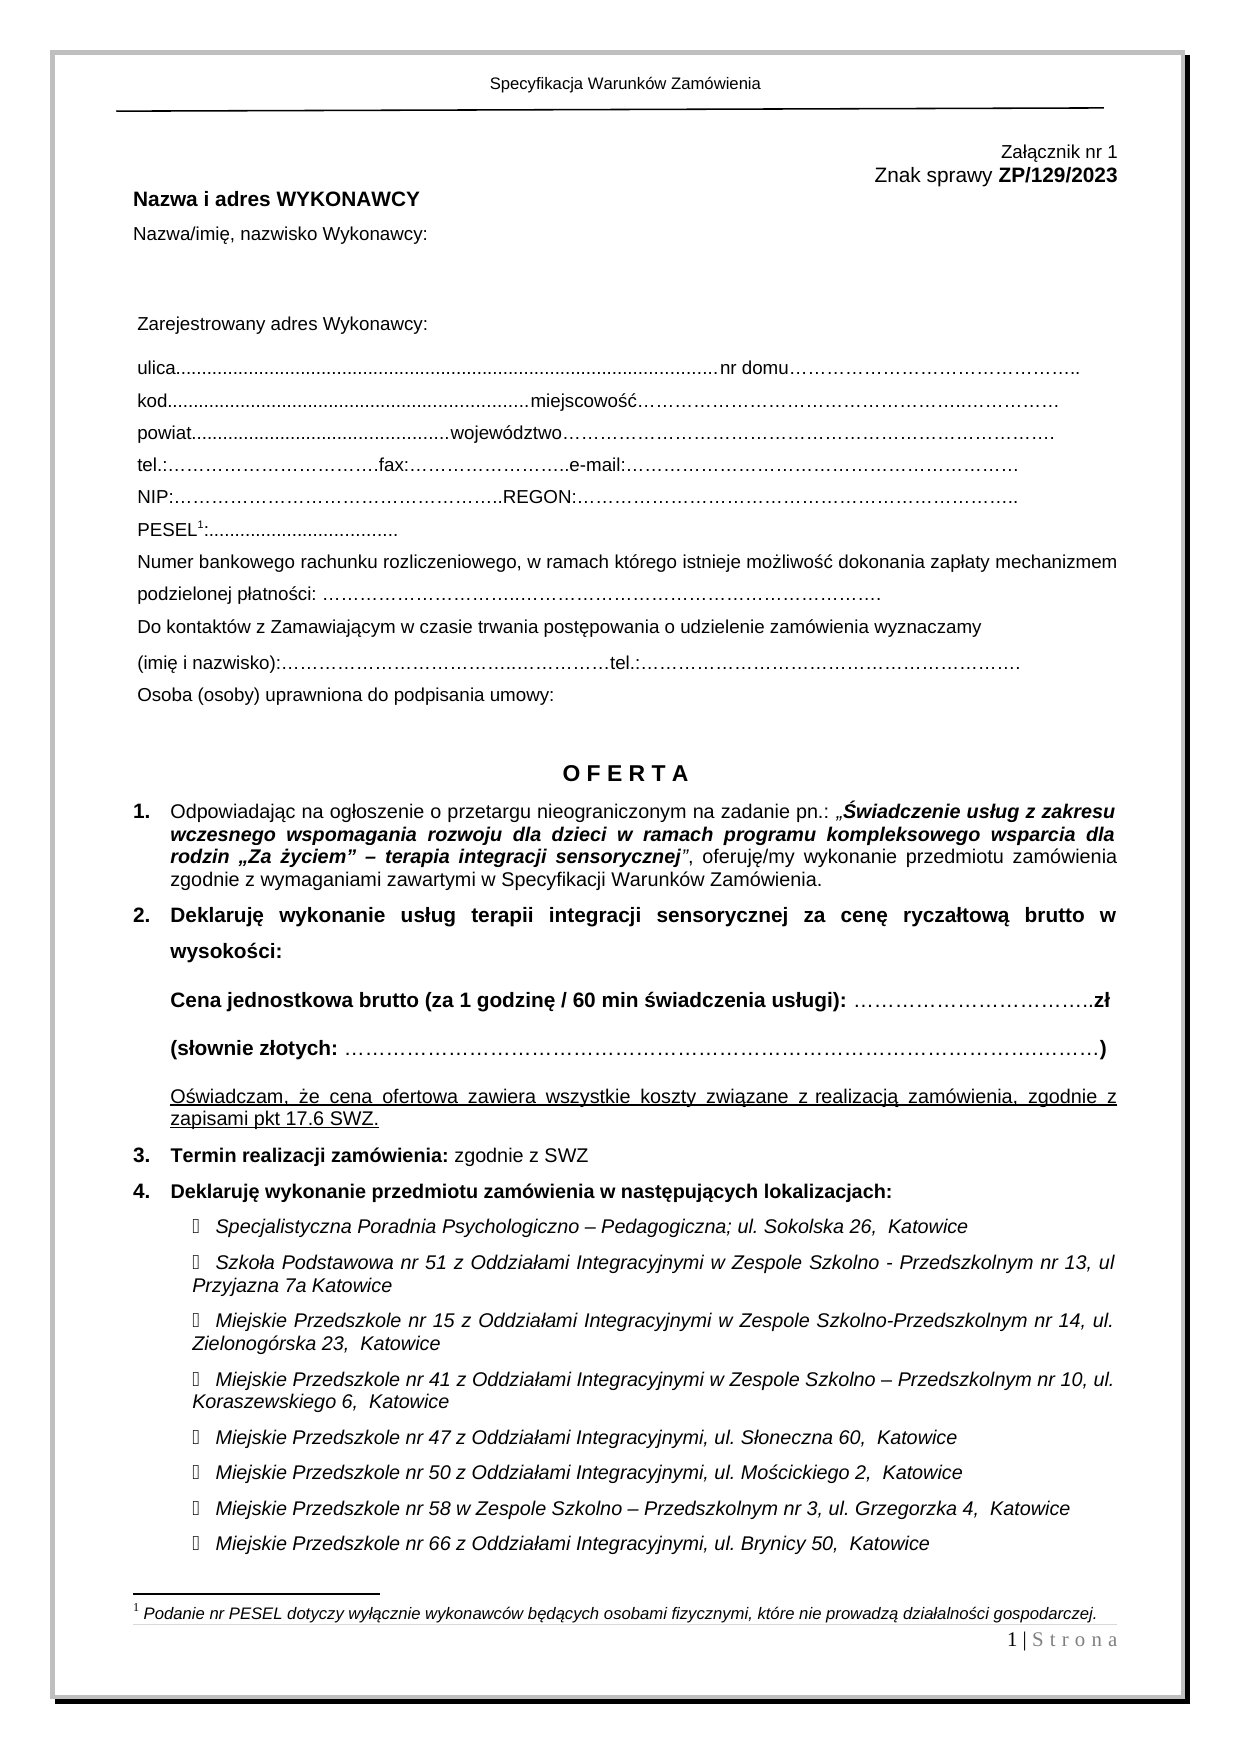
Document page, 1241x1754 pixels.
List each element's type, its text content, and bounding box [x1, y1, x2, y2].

list Specjalistyczna Poradnia Psychologiczno – Pedagogiczna; ul. Sokolska 26, Katowice [192, 1215, 1117, 1238]
list Deklaruję wykonanie przedmiotu zamówienia w następujących lokalizacjach: [133, 1179, 1117, 1203]
text Oświadczam, że cena ofertowa zawiera wszystkie koszty związane z realizacją zamówienia, zgodnie z zapisami pkt 17.6 SWZ. [170, 1084, 1117, 1104]
text (imię i nazwisko):………………………………..……………tel.:……………………………………………………. [137, 652, 1117, 673]
text Załącznik nr 1 [133, 141, 1117, 163]
text Numer bankowego rachunku rozliczeniowego, w ramach którego istnieje możliwość dokonania zapłaty mechanizmem podzielonej płatności: …………………………..…………………………………………………. [137, 551, 1117, 605]
text Osoba (osoby) uprawniona do podpisania umowy: [137, 684, 1117, 706]
text Nazwa/imię, nazwisko Wykonawcy: [133, 223, 1117, 244]
text Nazwa i adres WYKONAWCY [133, 187, 1117, 211]
list Deklaruję wykonanie usług terapii integracji sensorycznej za cenę ryczałtową brutto w wysokości: [133, 903, 1117, 963]
text tel.:…………………………….fax:……………………..e-mail:……………………………………………………… [137, 454, 1117, 476]
list Miejskie Przedszkole nr 47 z Oddziałami Integracyjnymi, ul. Słoneczna 60, Katowice [192, 1426, 1117, 1449]
text PESEL: [137, 519, 1117, 540]
list Miejskie Przedszkole nr 15 z Oddziałami Integracyjnymi w Zespole Szkolno-Przedszkolnym nr 14, ul. Zielonogórska 23, Katowice [192, 1309, 1117, 1355]
list Szkoła Podstawowa nr 51 z Oddziałami Integracyjnymi w Zespole Szkolno - Przedszkolnym nr 13, ul Przyjazna 7a Katowice [192, 1251, 1117, 1297]
list Miejskie Przedszkole nr 58 w Zespole Szkolno – Przedszkolnym nr 3, ul. Grzegorzka 4, Katowice [192, 1497, 1117, 1520]
list Termin realizacji zamówienia: zgodnie z SWZ [133, 1142, 1117, 1166]
text NIP:……………………………………………..REGON:…………………………………………………………….. [137, 486, 1117, 508]
list Miejskie Przedszkole nr 50 z Oddziałami Integracyjnymi, ul. Mościckiego 2, Katowice [192, 1461, 1117, 1484]
text ulica nr domu……………………………………….. [137, 357, 1117, 379]
text (słownie złotych: ……………………………………………………………………………………….………) [170, 1036, 1117, 1060]
list Miejskie Przedszkole nr 41 z Oddziałami Integracyjnymi w Zespole Szkolno – Przedszkolnym nr 10, ul. Koraszewskiego 6, Katowice [192, 1367, 1117, 1413]
text Do kontaktów z Zamawiającym w czasie trwania postępowania o udzielenie zamówienia wyznaczamy [137, 616, 1117, 637]
text O F E R T A [133, 760, 1117, 786]
text Oświadczam, że cena ofertowa zawiera wszystkie koszty związane z realizacją zamówienia, zgodnie z zapisami pkt 17.6 SWZ. [170, 1106, 1117, 1130]
list Odpowiadając na ogłoszenie o przetargu nieograniczonym na zadanie pn.: „Świadczenie usług z zakresu wczesnego wspomagania rozwoju dla dzieci w ramach programu kompleksowego wsparcia dla rodzin „Za życiem” – terapia integracji sensorycznej”, oferuję/my wykonanie przedmiotu zamówienia zgodnie z wymaganiami zawartymi w Specyfikacji Warunków Zamówienia. [133, 799, 1117, 891]
text kod miejscowość……………………………………………..…………… [137, 389, 1117, 411]
text powiat województwo……………………………………………………………………. [137, 422, 1117, 443]
text Cena jednostkowa brutto (za 1 godzinę / 60 min świadczenia usługi): ……………………………..zł [170, 988, 1117, 1012]
text Znak sprawy ZP/129/2023 [133, 163, 1117, 187]
list Miejskie Przedszkole nr 66 z Oddziałami Integracyjnymi, ul. Brynicy 50, Katowice [192, 1532, 1117, 1555]
text Zarejestrowany adres Wykonawcy: [137, 312, 1117, 335]
